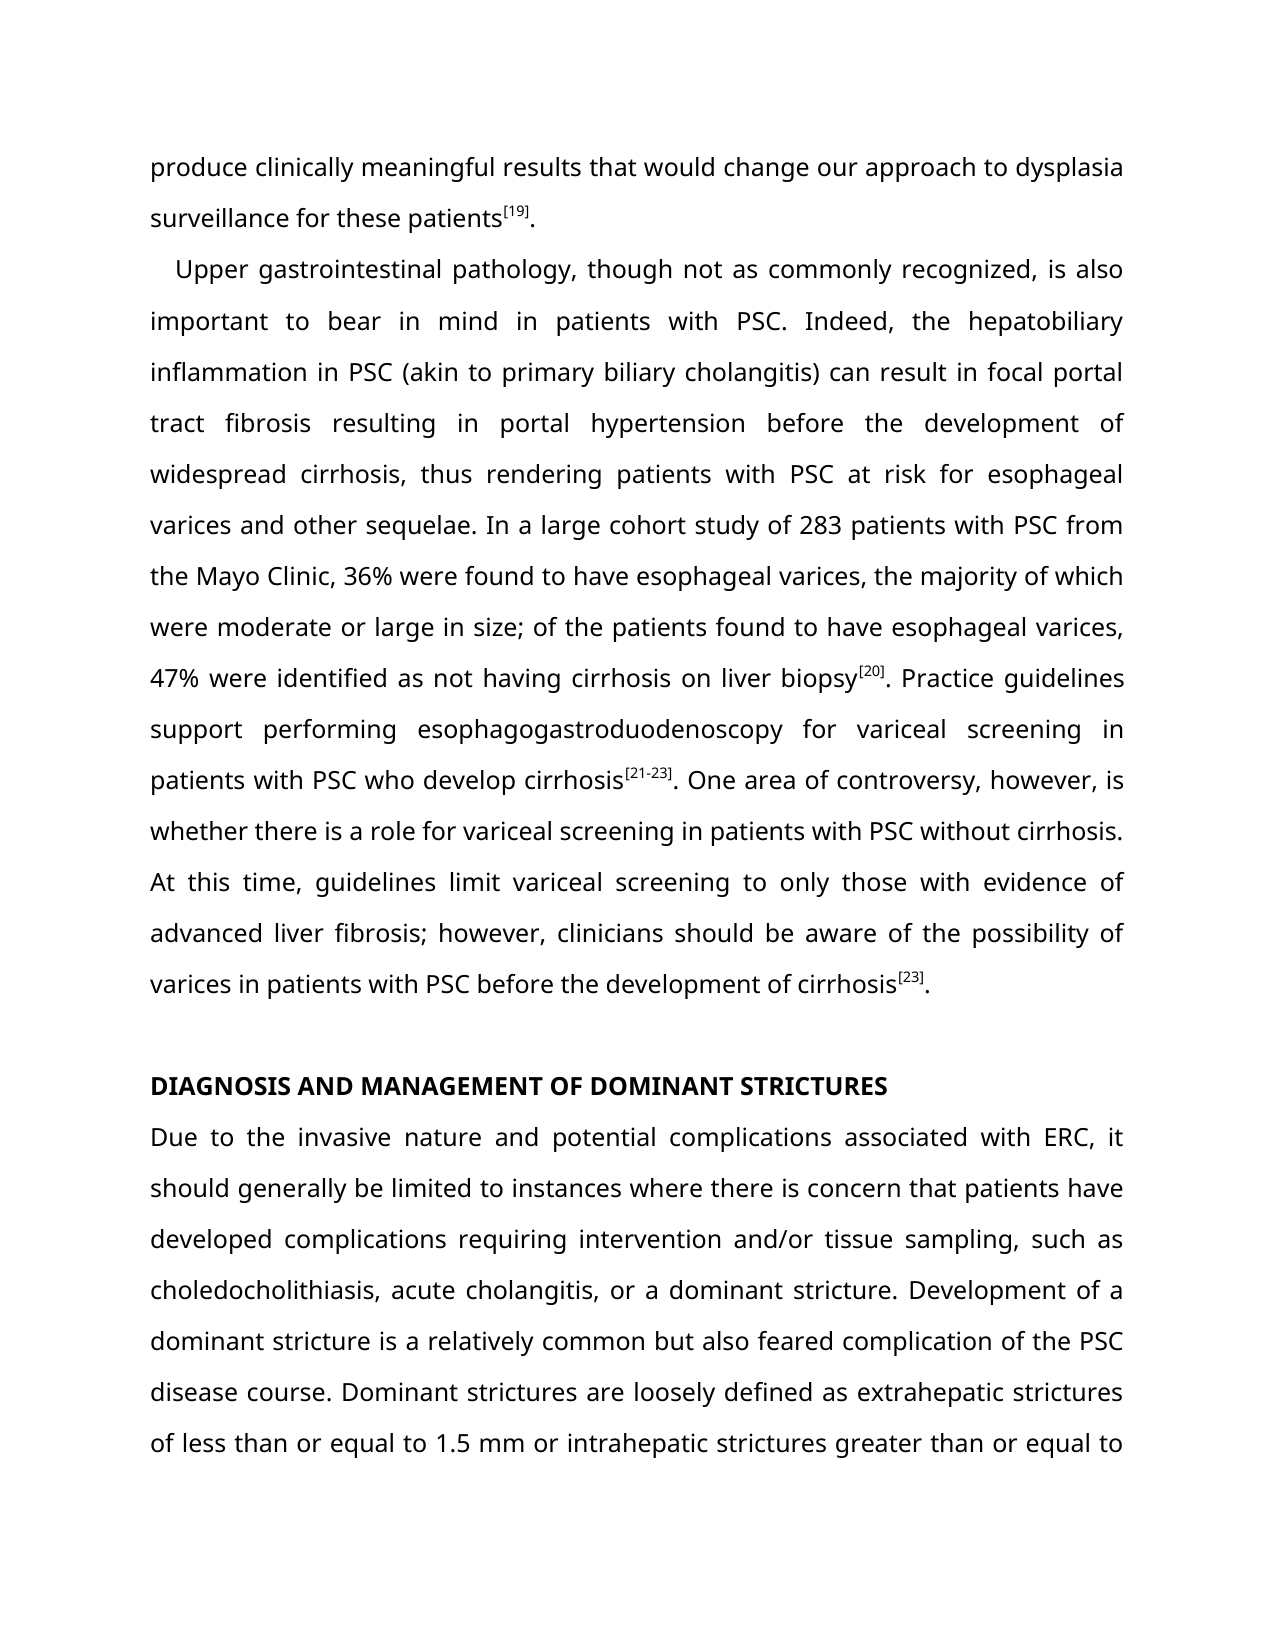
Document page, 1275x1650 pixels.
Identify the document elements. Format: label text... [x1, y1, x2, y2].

text DIAGNOSIS AND MANAGEMENT OF DOMINANT STRICTURES [150, 1069, 1125, 1103]
text Upper gastrointestinal pathology, though not as commonly recognized, is also important to bear in mind in patients with PSC. Indeed, the hepatobiliary inflammation in PSC (akin to primary biliary cholangitis) can result in focal portal tract fibrosis resulting in portal hypertension before the development of widespread cirrhosis, thus rendering patients with PSC at risk for esophageal varices and other sequelae. In a large cohort study of 283 patients with PSC from the Mayo Clinic, 36% were found to have esophageal varices, the majority of which were moderate or large in size; of the patients found to have esophageal varices, 47% were identified as not having cirrhosis on liver biopsy[20]. Practice guidelines support performing esophagogastroduodenoscopy for variceal screening in patients with PSC who develop cirrhosis[21-23]. One area of controversy, however, is whether there is a role for variceal screening in patients with PSC without cirrhosis. At this time, guidelines limit variceal screening to only those with evidence of advanced liver fibrosis; however, clinicians should be aware of the possibility of varices in patients with PSC before the development of cirrhosis[23]. [150, 252, 1125, 1001]
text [150, 150, 1125, 235]
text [150, 1120, 1125, 1460]
